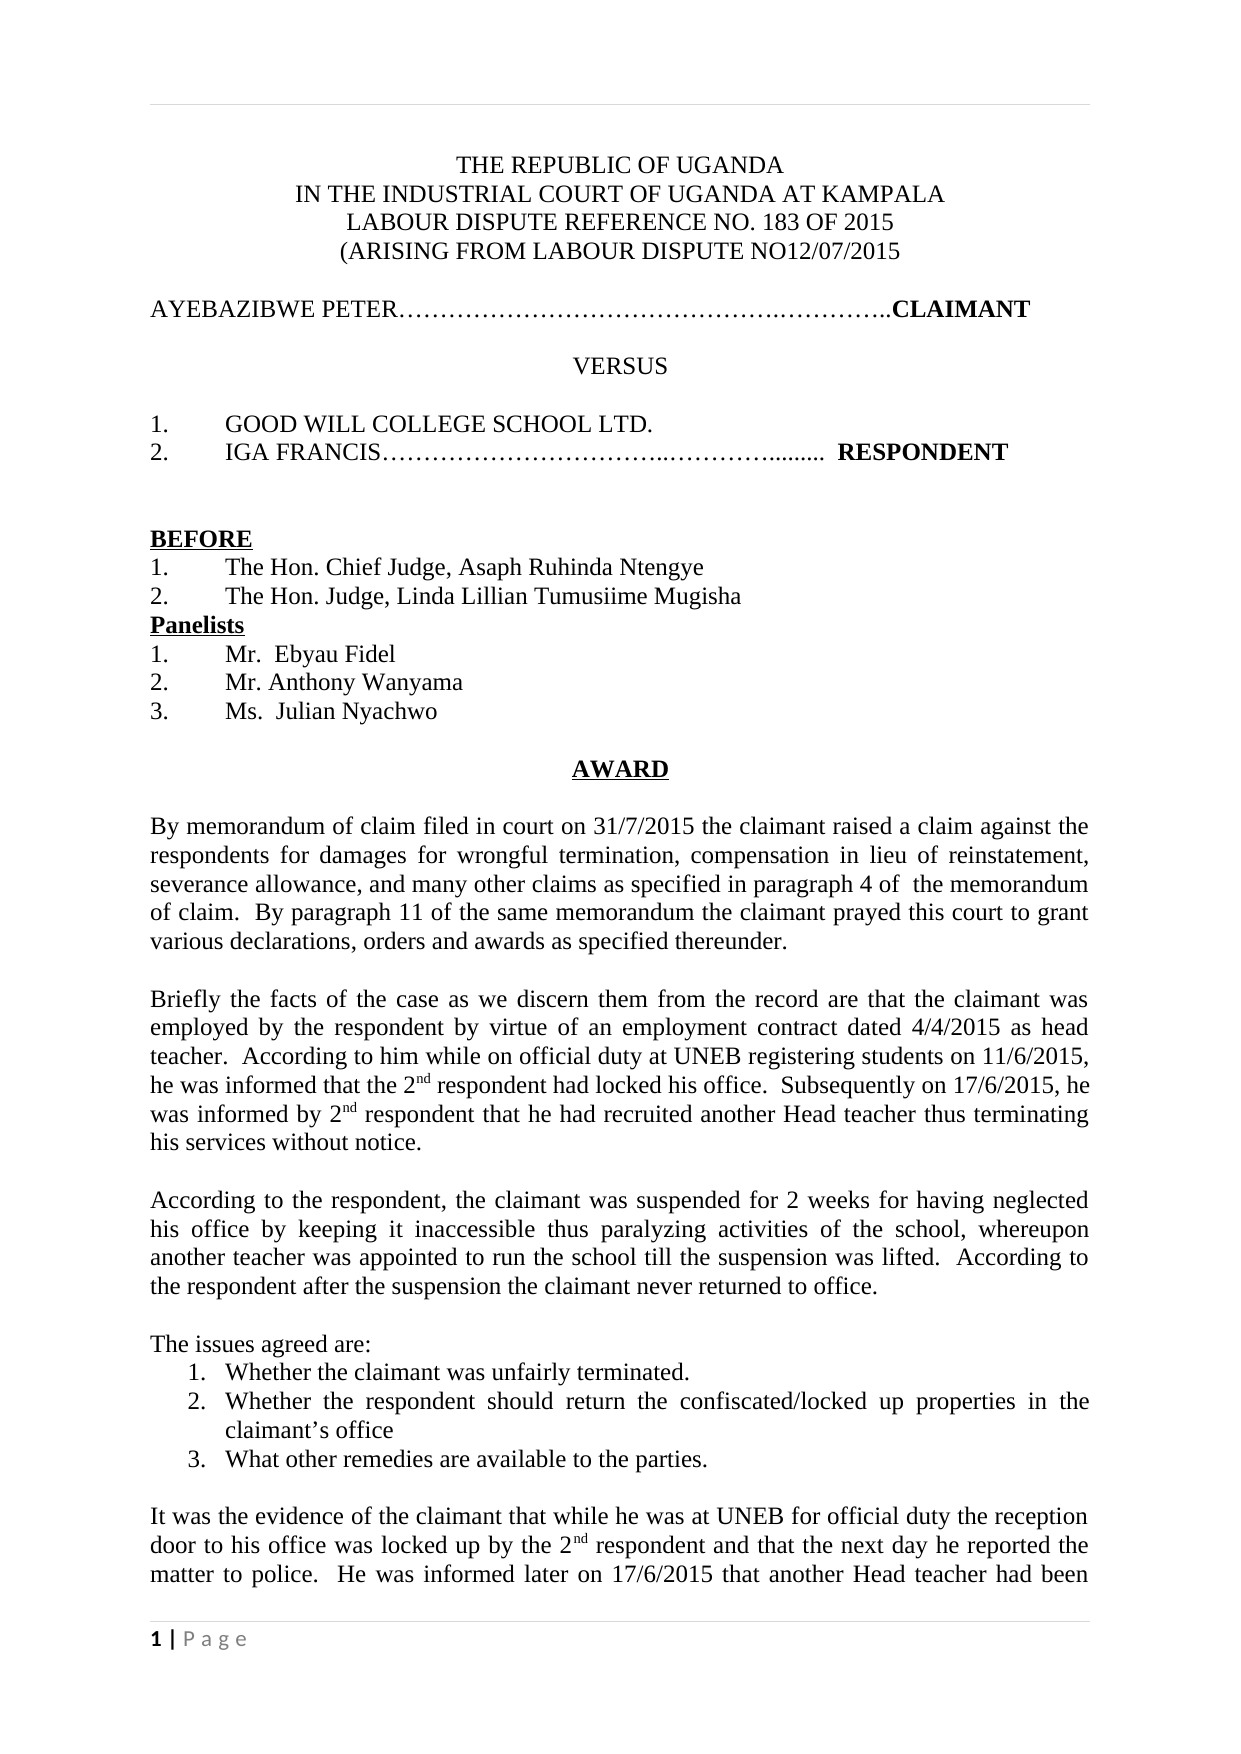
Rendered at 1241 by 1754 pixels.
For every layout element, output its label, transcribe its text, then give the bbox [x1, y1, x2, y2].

text The issues agreed are: [150, 1329, 1090, 1357]
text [150, 1501, 1090, 1587]
text BEFORE [150, 524, 1090, 552]
list Whether the claimant was unfairly terminated. [187, 1357, 1090, 1386]
text AWARD [150, 754, 1090, 782]
text VERSUS [150, 351, 1090, 380]
list Mr. Anthony Wanyama [150, 667, 1090, 696]
text Panelists [150, 610, 1090, 639]
text AYEBAZIBWE PETER……………………………………….…………..CLAIMANT [150, 294, 1090, 322]
list Ms. Julian Nyachwo [150, 696, 1090, 725]
text Briefly the facts of the case as we discern them from the record are that the claimant was employed by the respondent by virtue of an employment contract dated 4/4/2015 as head teacher. According to him while on official duty at UNEB registering students on 11/6/2015, he was informed that the 2nd respondent had locked his office. Subsequently on 17/6/2015, he was informed by 2nd respondent that he had recruited another Head teacher thus terminating his services without notice. [150, 984, 1090, 1156]
list What other remedies are available to the parties. [187, 1444, 1090, 1472]
text (ARISING FROM LABOUR DISPUTE NO12/07/2015 [150, 236, 1090, 265]
text THE REPUBLIC OF UGANDA [150, 150, 1090, 179]
text According to the respondent, the claimant was suspended for 2 weeks for having neglected his office by keeping it inaccessible thus paralyzing activities of the school, whereupon another teacher was appointed to run the school till the suspension was lifted. According to the respondent after the suspension the claimant never returned to office. [150, 1185, 1090, 1300]
text By memorandum of claim filed in court on 31/7/2015 the claimant raised a claim against the respondents for damages for wrongful termination, compensation in lieu of reinstatement, severance allowance, and many other claims as specified in paragraph 4 of the memorandum of claim. By paragraph 11 of the same memorandum the claimant prayed this court to grant various declarations, orders and awards as specified thereunder. [150, 811, 1090, 955]
list Whether the respondent should return the confiscated/locked up properties in the claimant’s office [187, 1386, 1090, 1444]
text LABOUR DISPUTE REFERENCE NO. 183 OF 2015 [150, 207, 1090, 236]
list GOOD WILL COLLEGE SCHOOL LTD. [150, 409, 1090, 437]
list The Hon. Chief Judge, Asaph Ruhinda Ntengye [150, 552, 1090, 581]
text IN THE INDUSTRIAL COURT OF UGANDA AT KAMPALA [150, 179, 1090, 207]
list Mr. Ebyau Fidel [150, 639, 1090, 667]
list The Hon. Judge, Linda Lillian Tumusiime Mugisha [150, 581, 1090, 610]
list IGA FRANCIS……………………………..…………......... RESPONDENT [150, 437, 1090, 466]
